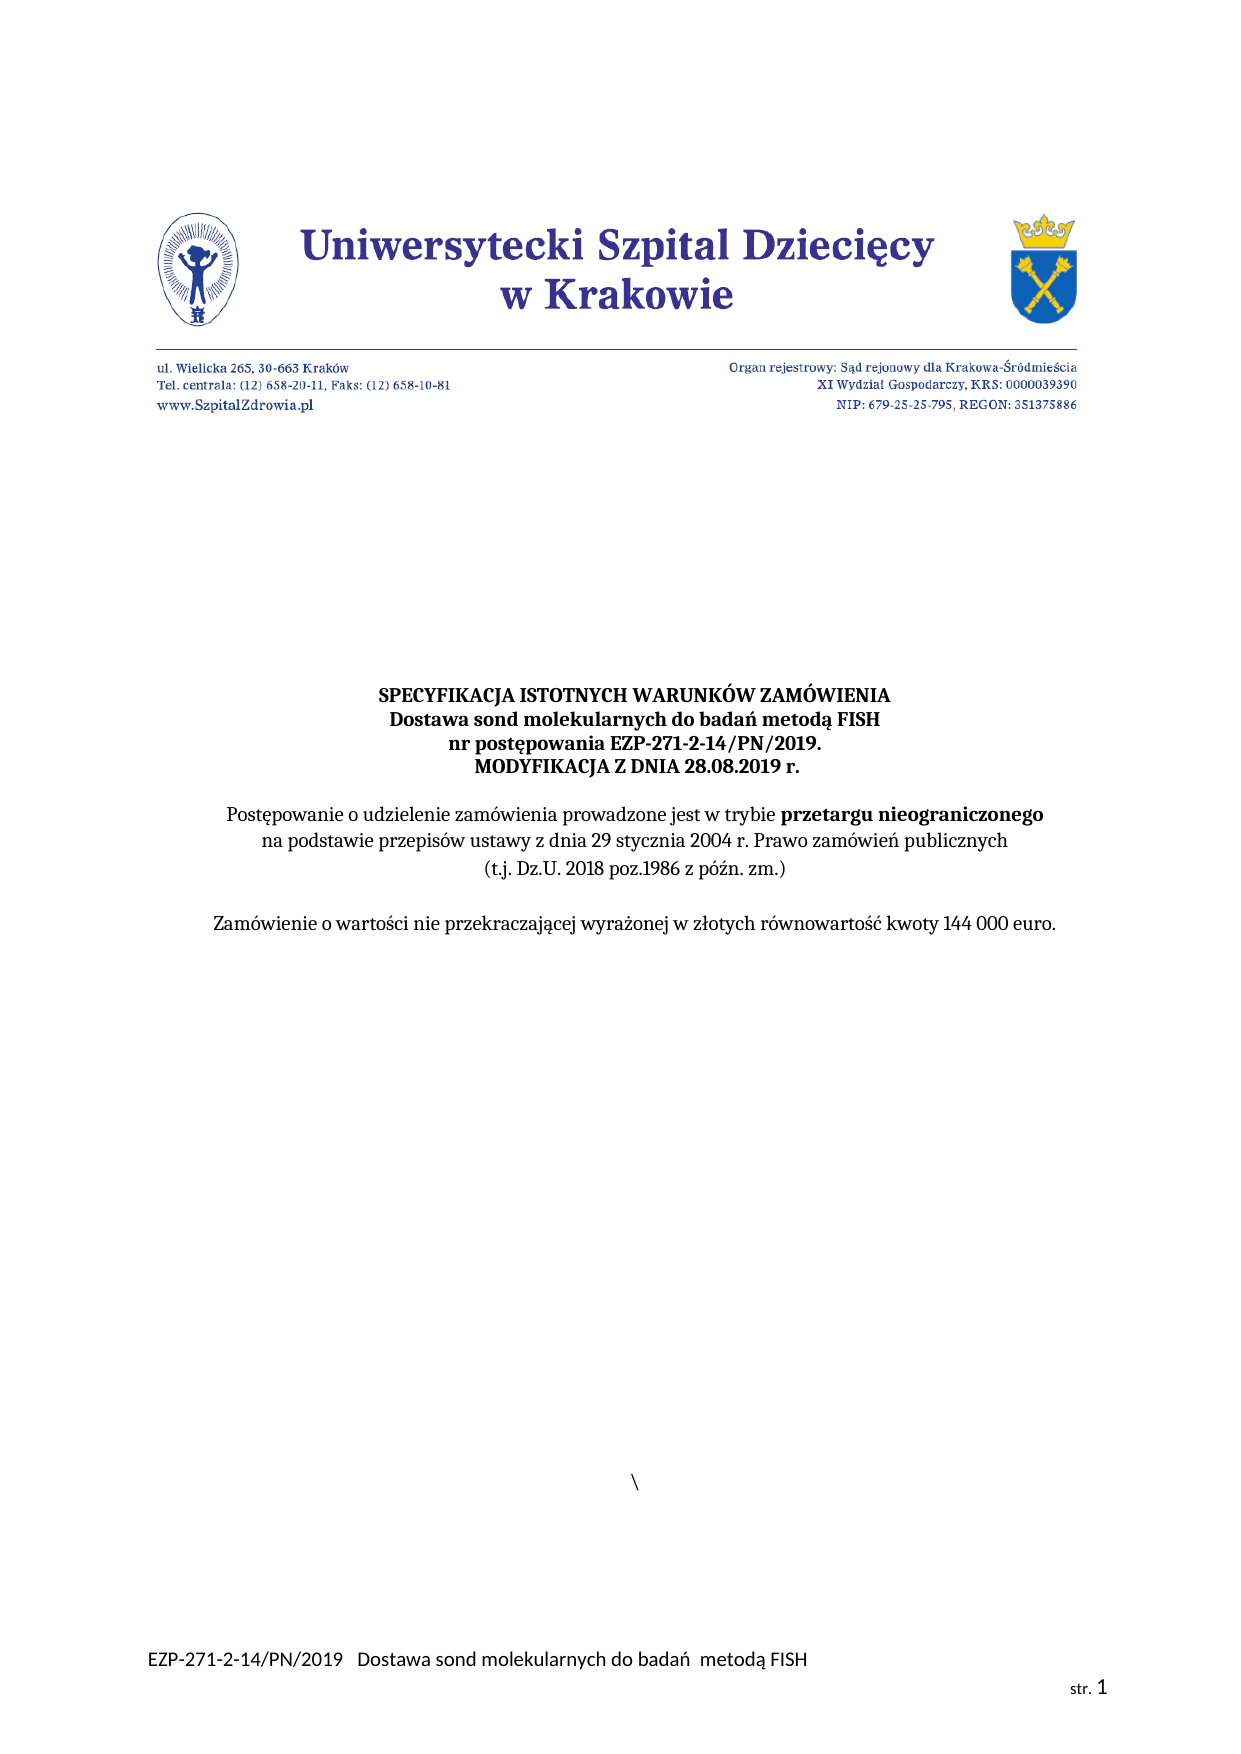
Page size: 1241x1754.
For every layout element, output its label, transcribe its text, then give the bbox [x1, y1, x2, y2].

text Postępowanie o udzielenie zamówienia prowadzone jest w trybie przetargu nieograniczonego [148, 803, 1122, 827]
text Dostawa sond molekularnych do badań metodą FISH [148, 707, 1122, 731]
text na podstawie przepisów ustawy z dnia 29 stycznia 2004 r. Prawo zamówień publicznych [148, 829, 1122, 853]
text MODYFIKACJA Z DNIA 28.08.2019 r. [148, 755, 1122, 779]
text nr postępowania EZP-271-2-14/PN/2019. [148, 731, 1122, 755]
text \ [148, 1469, 1122, 1493]
picture [147, 200, 1092, 423]
text (t.j. Dz.U. 2018 poz.1986 z późn. zm.) [148, 856, 1122, 880]
text Zamówienie o wartości nie przekraczającej wyrażonej w złotych równowartość kwoty 144 000 euro. [148, 911, 1122, 935]
text SPECYFIKACJA ISTOTNYCH WARUNKÓW ZAMÓWIENIA [148, 683, 1122, 707]
